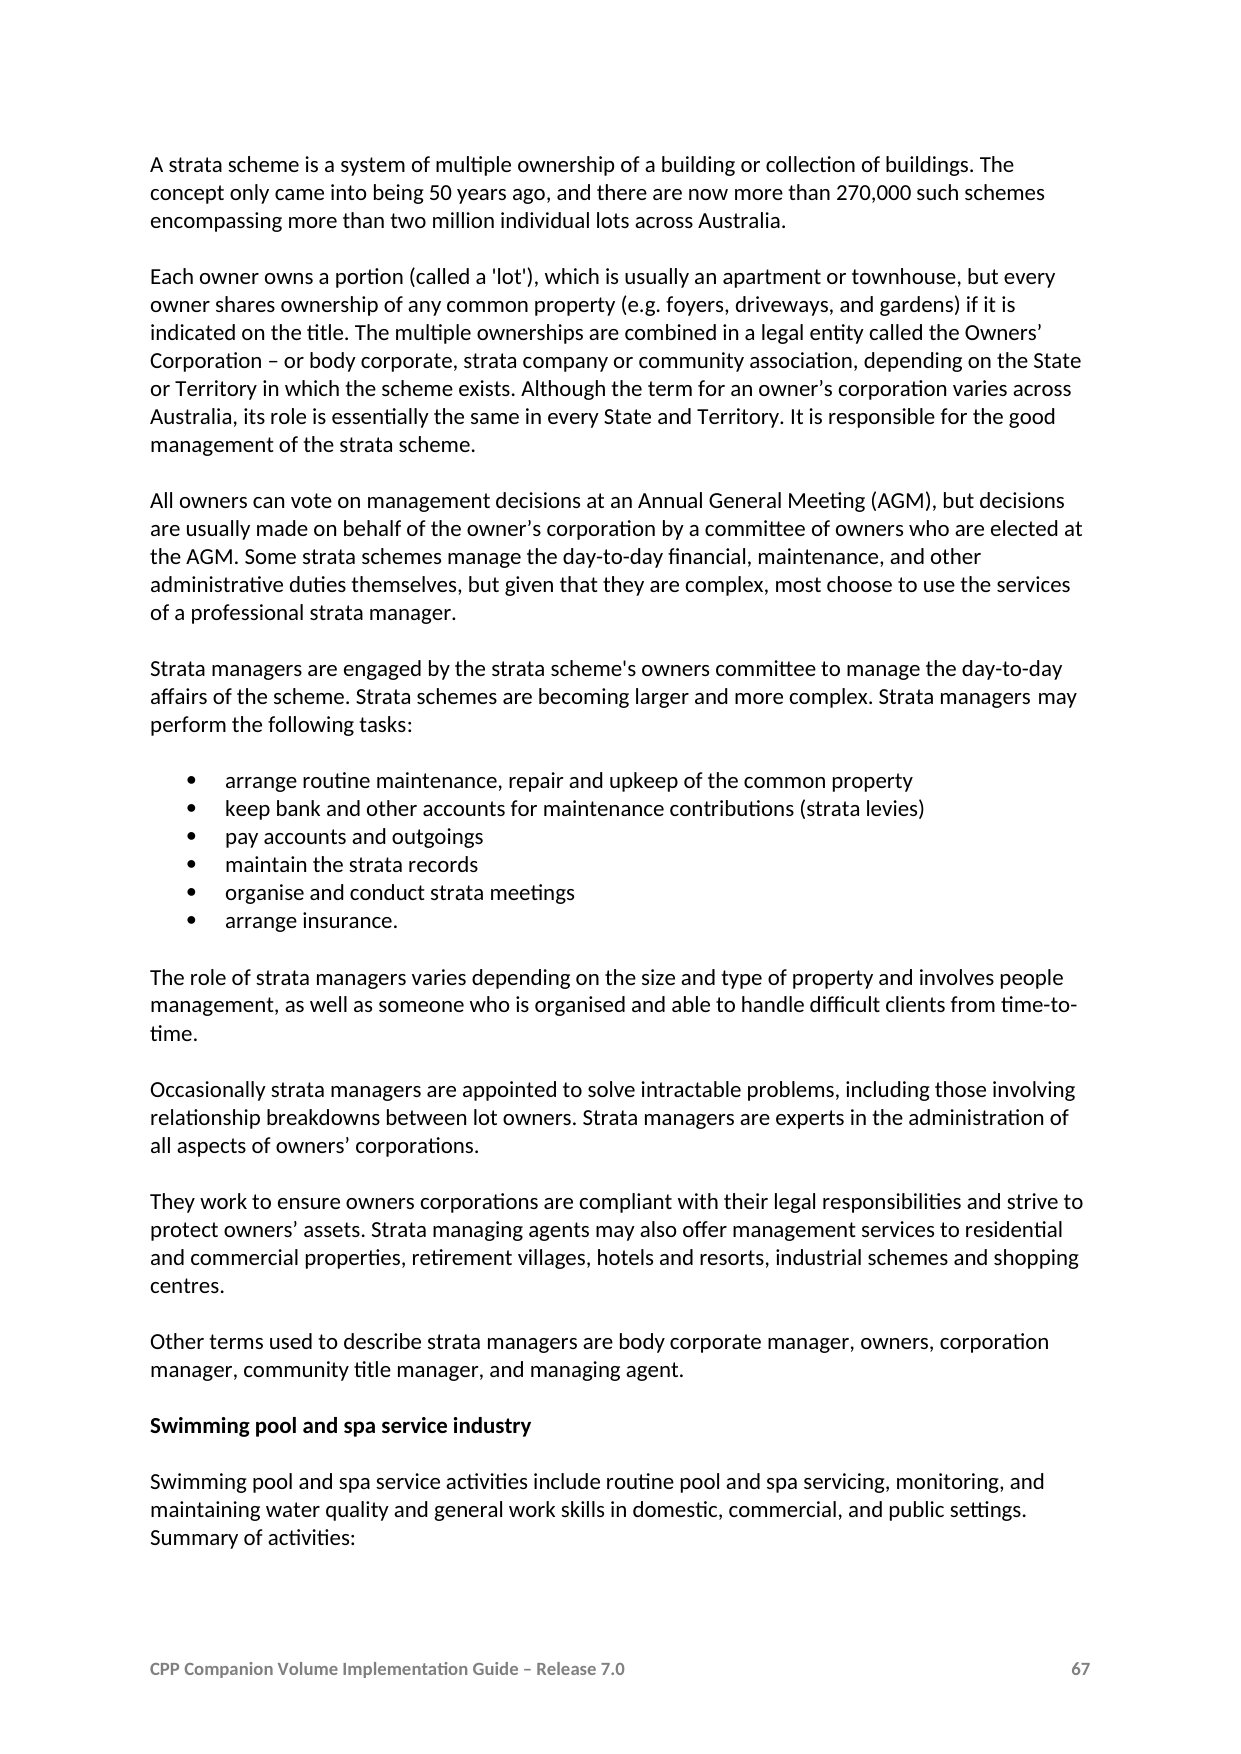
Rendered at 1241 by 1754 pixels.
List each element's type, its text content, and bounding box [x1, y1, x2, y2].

text Swimming pool and spa service activities include routine pool and spa servicing, monitoring, and maintaining water quality and general work skills in domestic, commercial, and public settings. [150, 1467, 1090, 1523]
text A strata scheme is a system of multiple ownership of a building or collection of buildings. The concept only came into being 50 years ago, and there are now more than 270,000 such schemes encompassing more than two million individual lots across Australia. [150, 150, 1090, 234]
list pay accounts and outgoings [187, 822, 1090, 851]
text Strata managers are engaged by the strata scheme's owners committee to manage the day-to-day affairs of the scheme. Strata schemes are becoming larger and more complex. Strata managers may perform the following tasks: [150, 654, 1090, 738]
list arrange routine maintenance, repair and upkeep of the common property [187, 766, 1090, 794]
text Summary of activities: [150, 1523, 1090, 1551]
list keep bank and other accounts for maintenance contributions (strata levies) [187, 794, 1090, 822]
list maintain the strata records [187, 851, 1090, 878]
text Other terms used to describe strata managers are body corporate manager, owners, corporation manager, community title manager, and managing agent. [150, 1327, 1090, 1383]
text Swimming pool and spa service industry [150, 1411, 1090, 1439]
text Each owner owns a portion (called a 'lot'), which is usually an apartment or townhouse, but every owner shares ownership of any common property (e.g. foyers, driveways, and gardens) if it is indicated on the title. The multiple ownerships are combined in a legal entity called the Owners’ Corporation – or body corporate, strata company or community association, depending on the State or Territory in which the scheme exists. Although the term for an owner’s corporation varies across Australia, its role is essentially the same in every State and Territory. It is responsible for the good management of the strata scheme. [150, 262, 1090, 458]
text Occasionally strata managers are appointed to solve intractable problems, including those involving relationship breakdowns between lot owners. Strata managers are experts in the administration of all aspects of owners’ corporations. [150, 1075, 1090, 1159]
list arrange insurance. [187, 907, 1090, 934]
text All owners can vote on management decisions at an Annual General Meeting (AGM), but decisions are usually made on behalf of the owner’s corporation by a committee of owners who are elected at the AGM. Some strata schemes manage the day-to-day financial, maintenance, and other administrative duties themselves, but given that they are complex, most choose to use the services of a professional strata manager. [150, 486, 1090, 626]
list organise and conduct strata meetings [187, 878, 1090, 907]
text The role of strata managers varies depending on the size and type of property and involves people management, as well as someone who is organised and able to handle difficult clients from time-to-time. [150, 963, 1090, 1047]
text They work to ensure owners corporations are compliant with their legal responsibilities and strive to protect owners’ assets. Strata managing agents may also offer management services to residential and commercial properties, retirement villages, hotels and resorts, industrial schemes and shopping centres. [150, 1187, 1090, 1299]
